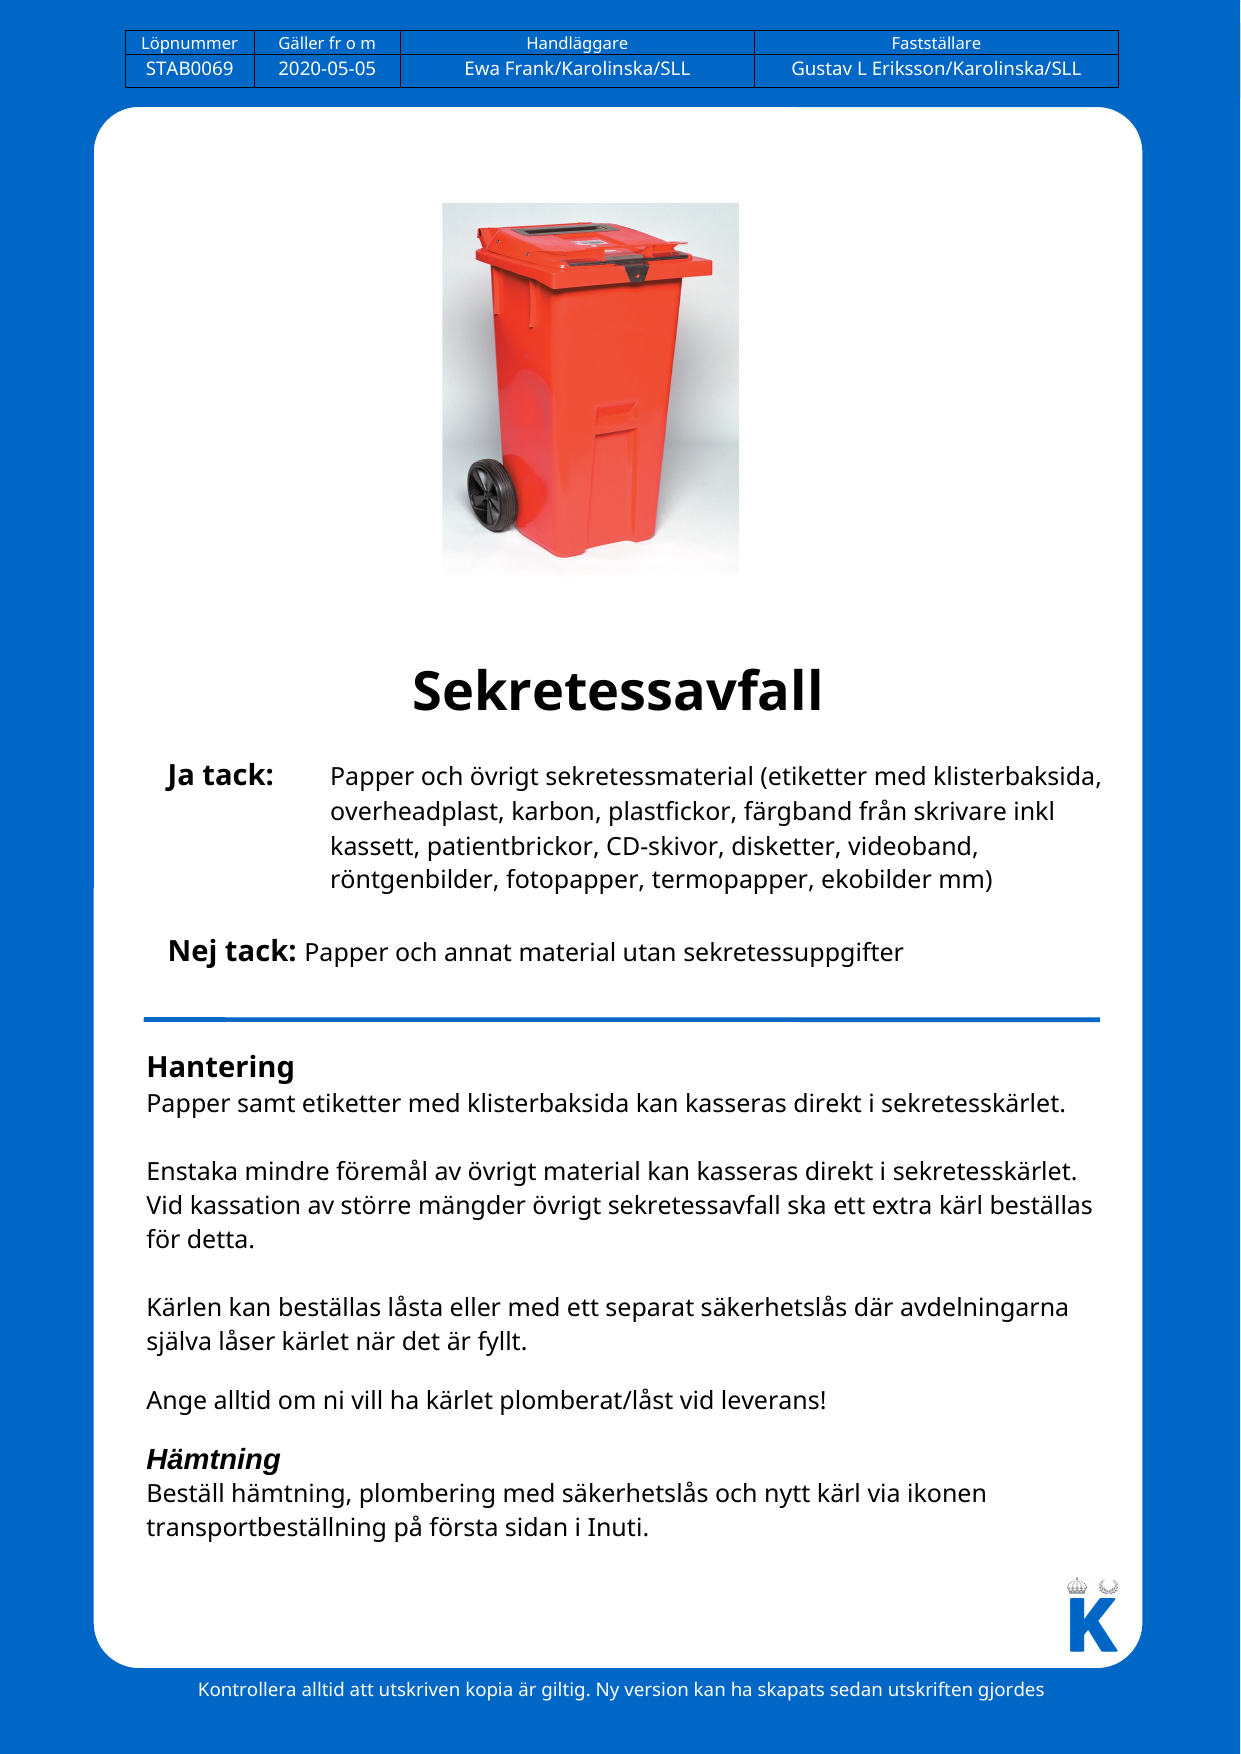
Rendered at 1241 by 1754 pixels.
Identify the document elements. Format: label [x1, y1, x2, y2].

picture [1064, 1577, 1121, 1652]
